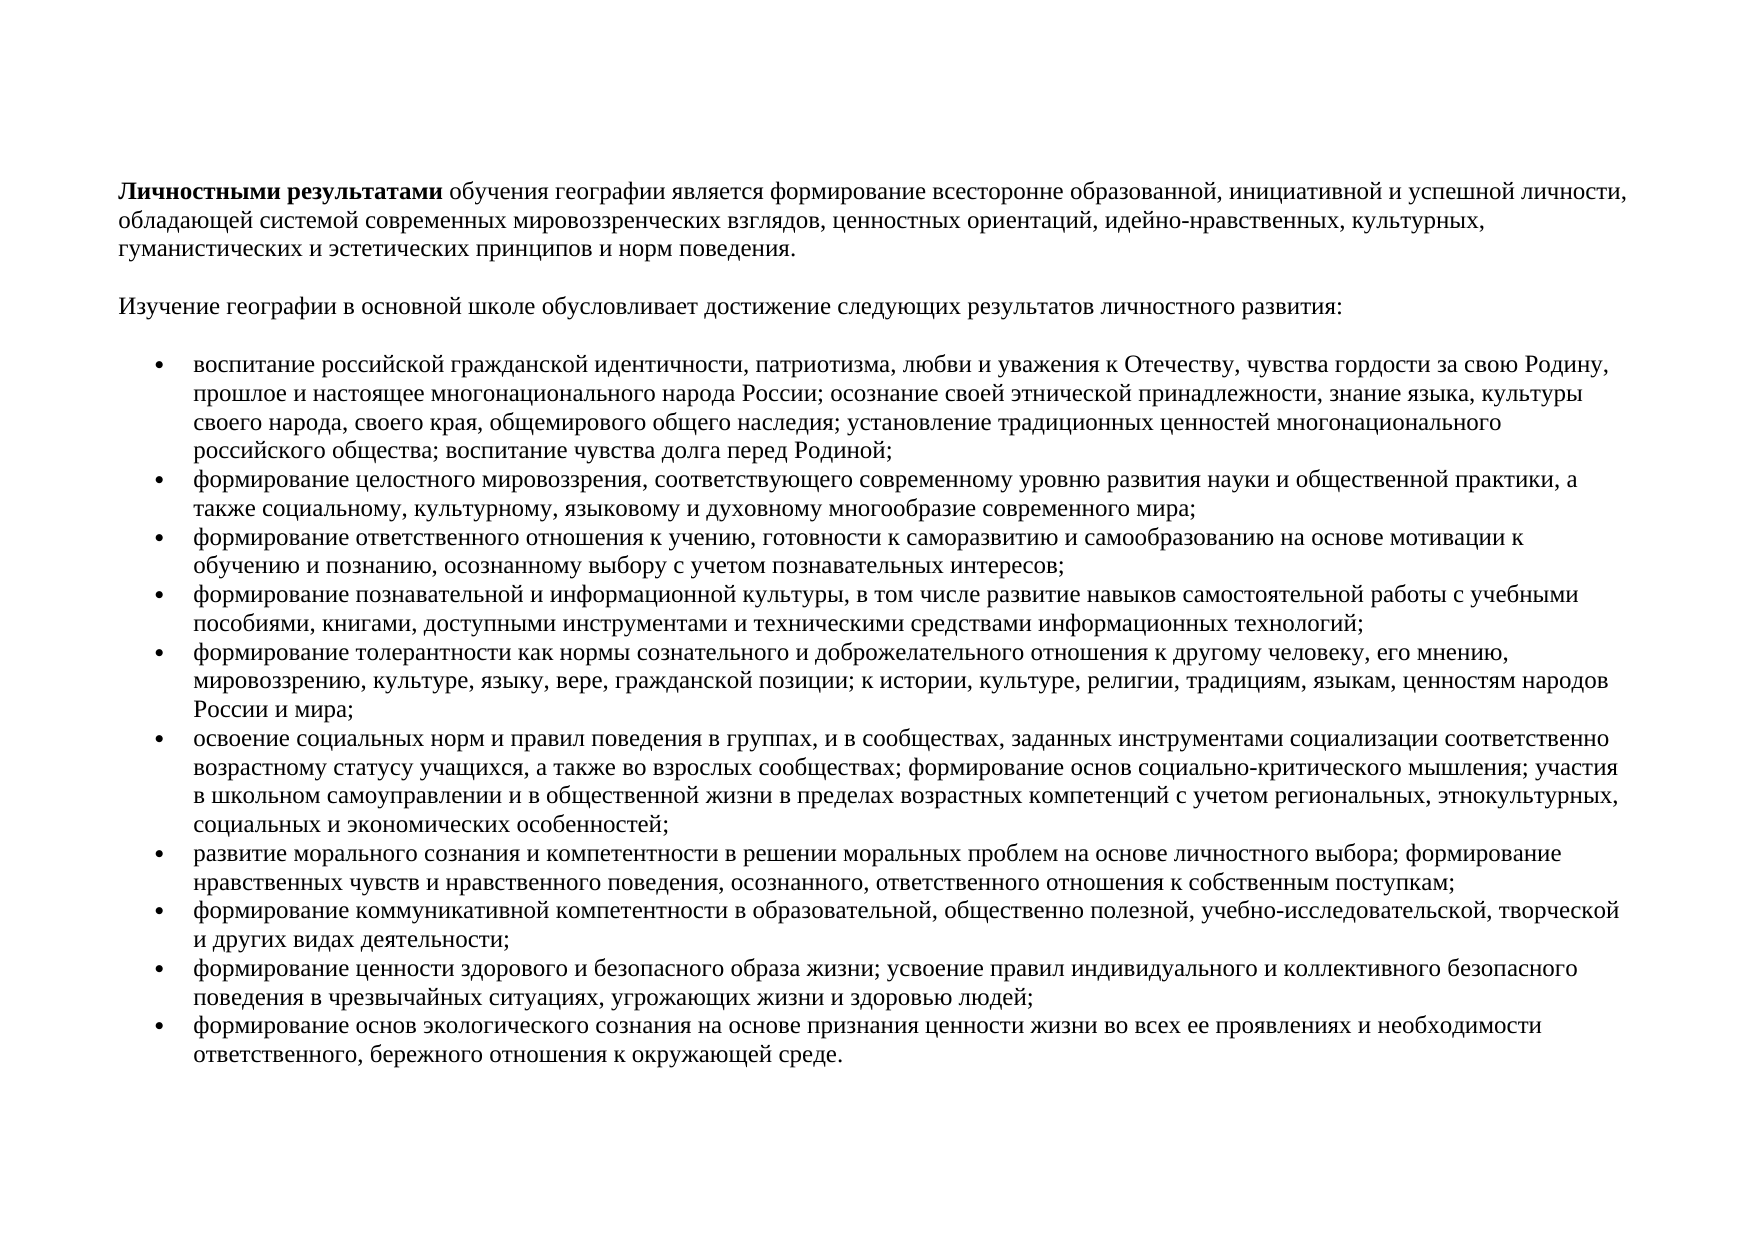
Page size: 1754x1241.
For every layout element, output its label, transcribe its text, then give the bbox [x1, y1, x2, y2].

list освоение социальных норм и правил поведения в группах, и в сообществах, заданных инструментами социализации соответственно возрастному статусу учащихся, а также во взрослых сообществах; формирование основ социально-критического мышления; участия в школьном самоуправлении и в общественной жизни в пределах возрастных компетенций с учетом региональных, этнокультурных, социальных и экономических особенностей; [156, 723, 1636, 838]
list развитие морального сознания и компетентности в решении моральных проблем на основе личностного выбора; формирование нравственных чувств и нравственного поведения, осознанного, ответственного отношения к собственным поступкам; [156, 838, 1636, 896]
list формирование познавательной и информационной культуры, в том числе развитие навыков самостоятельной работы с учебными пособиями, книгами, доступными инструментами и техническими средствами информационных технологий; [156, 579, 1636, 637]
list формирование ответственного отношения к учению, готовности к саморазвитию и самообразованию на основе мотивации к обучению и познанию, осознанному выбору с учетом познавательных интересов; [156, 522, 1636, 579]
list формирование ценности здорового и безопасного образа жизни; усвоение правил индивидуального и коллективного безопасного поведения в чрезвычайных ситуациях, угрожающих жизни и здоровью людей; [156, 953, 1636, 1011]
list формирование целостного мировоззрения, соответствующего современному уровню развития науки и общественной практики, а также социальному, культурному, языковому и духовному многообразие современного мира; [156, 464, 1636, 522]
text Изучение географии в основной школе обусловливает достижение следующих результатов личностного развития: [118, 291, 1636, 320]
list формирование основ экологического сознания на основе признания ценности жизни во всех ее проявлениях и необходимости ответственного, бережного отношения к окружающей среде. [156, 1011, 1636, 1068]
text Личностными результатами обучения географии является формирование всесторонне образованной, инициативной и успешной личности, обладающей системой современных мировоззренческих взглядов, ценностных ориентаций, идейно-нравственных, культурных, гуманистических и эстетических принципов и норм поведения. [118, 176, 1636, 262]
list формирование коммуникативной компетентности в образовательной, общественно полезной, учебно-исследовательской, творческой и других видах деятельности; [156, 896, 1636, 953]
list воспитание российской гражданской идентичности, патриотизма, любви и уважения к Отечеству, чувства гордости за свою Родину, прошлое и настоящее многонационального народа России; осознание своей этнической принадлежности, знание языка, культуры своего народа, своего края, общемирового общего наследия; установление традиционных ценностей многонационального российского общества; воспитание чувства долга перед Родиной; [156, 349, 1636, 464]
list формирование толерантности как нормы сознательного и доброжелательного отношения к другому человеку, его мнению, мировоззрению, культуре, языку, вере, гражданской позиции; к истории, культуре, религии, традициям, языкам, ценностям народов России и мира; [156, 637, 1636, 723]
